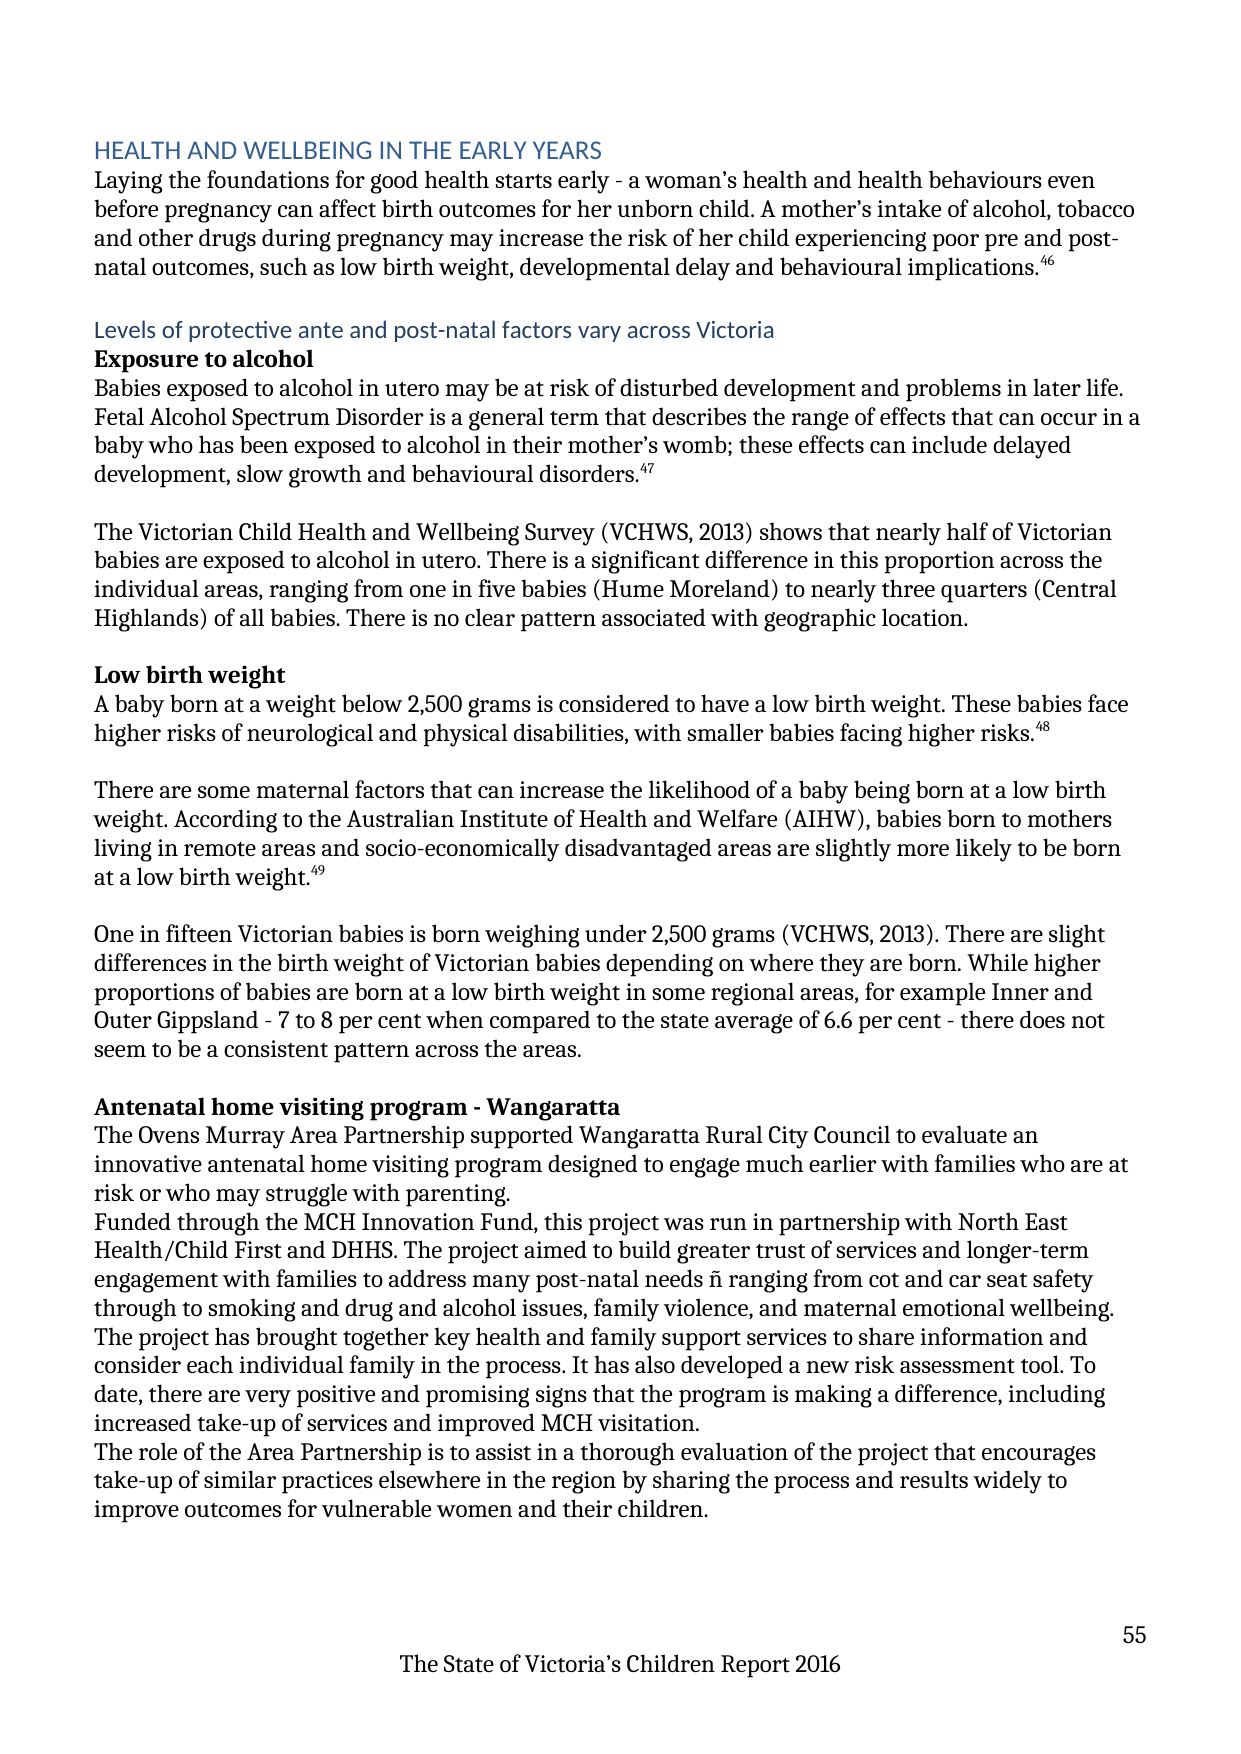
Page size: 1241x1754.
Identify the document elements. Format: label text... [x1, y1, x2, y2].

subtitle HEALTH AND WELLBEING IN THE EARLY YEARS [94, 133, 1146, 166]
text The Ovens Murray Area Partnership supported Wangaratta Rural City Council to evaluate an innovative antenatal home visiting program designed to engage much earlier with families who are at risk or who may struggle with parenting. [94, 1121, 1146, 1207]
text Babies exposed to alcohol in utero may be at risk of disturbed development and problems in later life. Fetal Alcohol Spectrum Disorder is a general term that describes the range of effects that can occur in a baby who has been exposed to alcohol in their mother’s womb; these effects can include delayed development, slow growth and behavioural disorders.47 [94, 374, 1146, 489]
text The project has brought together key health and family support services to share information and consider each individual family in the process. It has also developed a new risk assessment tool. To date, there are very positive and promising signs that the program is making a difference, including increased take-up of services and improved MCH visitation. [94, 1322, 1146, 1437]
text Laying the foundations for good health starts early - a woman’s health and health behaviours even before pregnancy can affect birth outcomes for her unborn child. A mother’s intake of alcohol, tobacco and other drugs during pregnancy may increase the risk of her child experiencing poor pre and post-natal outcomes, such as low birth weight, developmental delay and behavioural implications.46 [94, 166, 1146, 281]
text Exposure to alcohol [94, 345, 1146, 374]
text One in fifteen Victorian babies is born weighing under 2,500 grams (VCHWS, 2013). There are slight differences in the birth weight of Victorian babies depending on where they are born. While higher proportions of babies are born at a low birth weight in some regional areas, for example Inner and Outer Gippsland - 7 to 8 per cent when compared to the state average of 6.6 per cent - there does not seem to be a consistent pattern across the areas. [94, 920, 1146, 1064]
subtitle Levels of protective ante and post-natal factors vary across Victoria [94, 314, 1146, 345]
text Low birth weight [94, 661, 1146, 690]
text The role of the Area Partnership is to assist in a thorough evaluation of the project that encourages take-up of similar practices elsewhere in the region by sharing the process and results widely to improve outcomes for vulnerable women and their children. [94, 1437, 1146, 1524]
text Funded through the MCH Innovation Fund, this project was run in partnership with North East Health/Child First and DHHS. The project aimed to build greater trust of services and longer-term engagement with families to address many post-natal needs ñ ranging from cot and car seat safety through to smoking and drug and alcohol issues, family violence, and maternal emotional wellbeing. [94, 1207, 1146, 1322]
text Antenatal home visiting program - Wangaratta [94, 1092, 1146, 1121]
text A baby born at a weight below 2,500 grams is considered to have a low birth weight. These babies face higher risks of neurological and physical disabilities, with smaller babies facing higher risks.48 [94, 690, 1146, 747]
text There are some maternal factors that can increase the likelihood of a baby being born at a low birth weight. According to the Australian Institute of Health and Welfare (AIHW), babies born to mothers living in remote areas and socio-economically disadvantaged areas are slightly more likely to be born at a low birth weight.49 [94, 776, 1146, 891]
text The Victorian Child Health and Wellbeing Survey (VCHWS, 2013) shows that nearly half of Victorian babies are exposed to alcohol in utero. There is a significant difference in this proportion across the individual areas, ranging from one in five babies (Hume Moreland) to nearly three quarters (Central Highlands) of all babies. There is no clear pattern associated with geographic location. [94, 517, 1146, 632]
